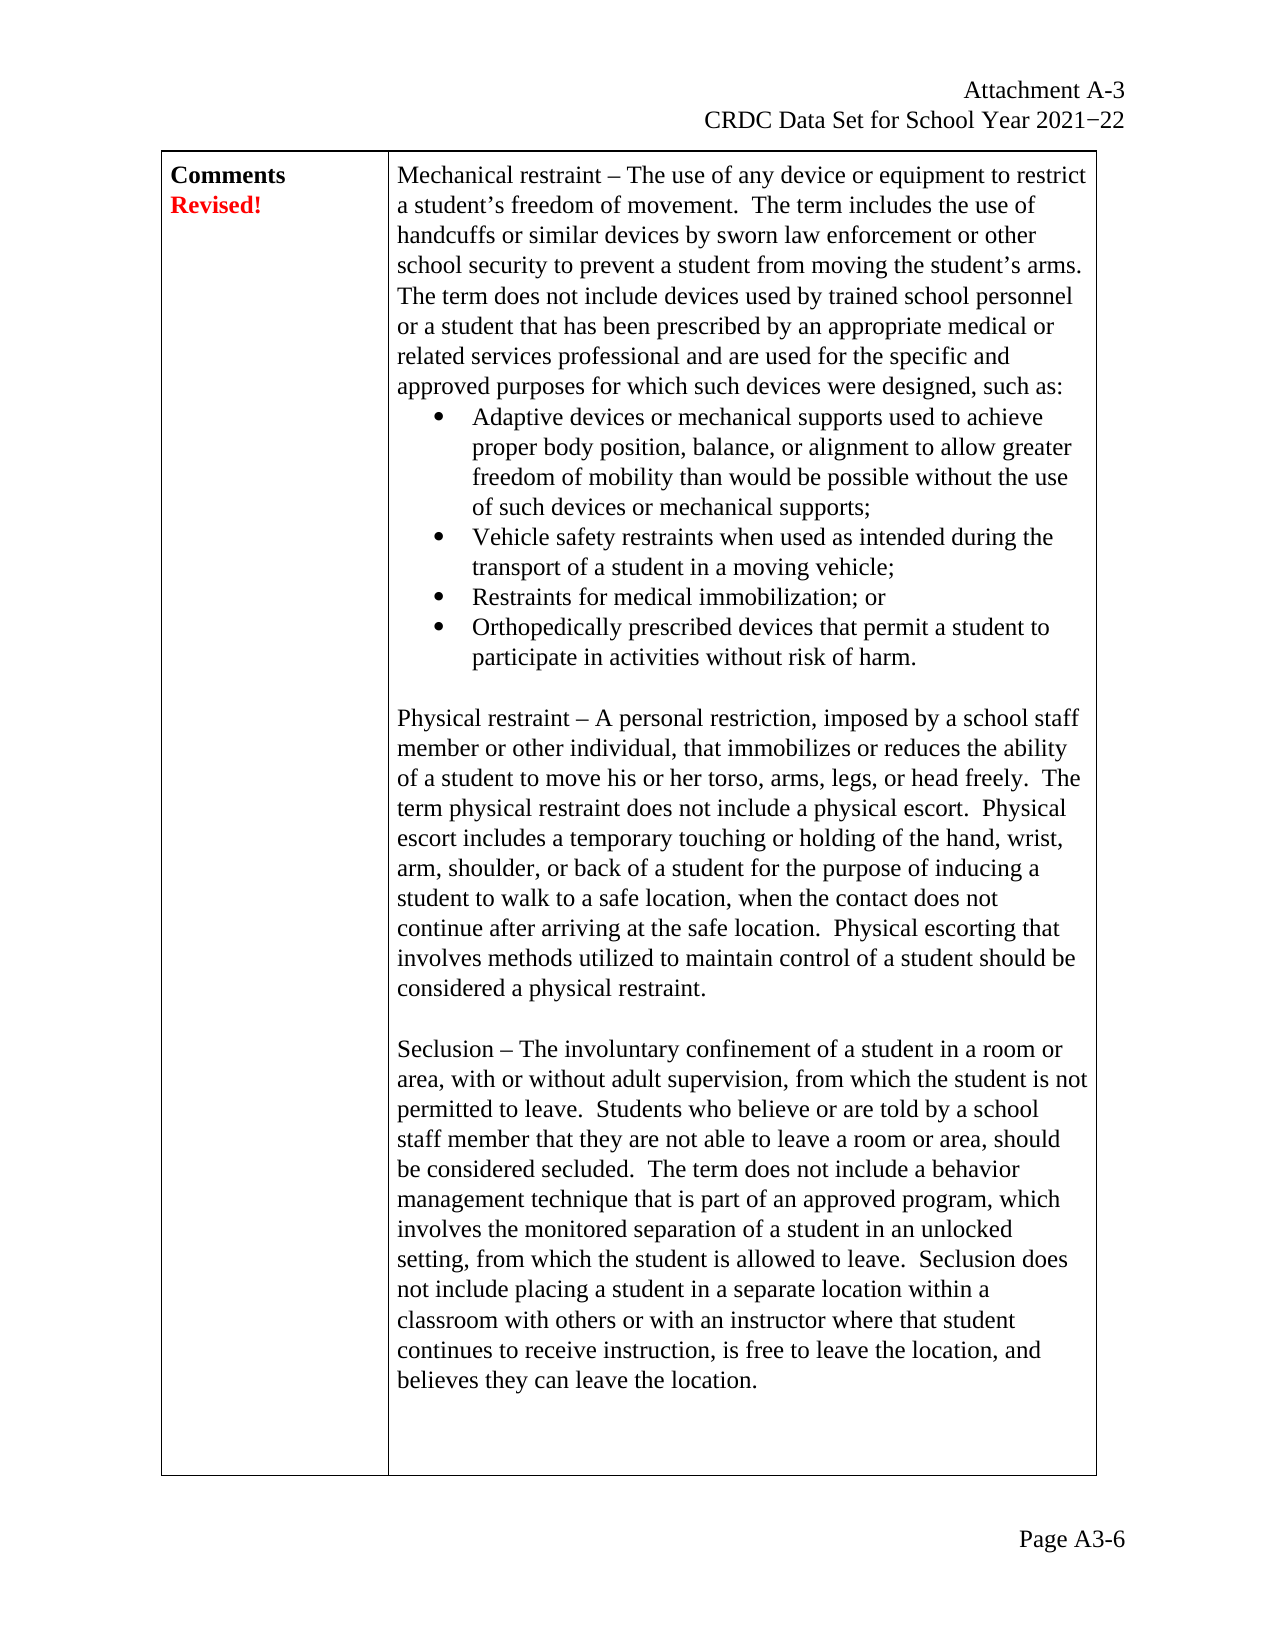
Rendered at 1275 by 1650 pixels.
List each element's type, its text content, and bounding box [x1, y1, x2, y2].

table_cell Comments Revised! [162, 152, 388, 1474]
table_cell Mechanical restraint – The use of any device or equipment to restrict a student’s freedom of movement. The term includes the use of handcuffs or similar devices by sworn law enforcement or other school security to prevent a student from moving the student’s arms. The term does not include devices used by trained school personnel or a student that has been prescribed by an appropriate medical or related services professional and are used for the specific and approved purposes for which such devices were designed, such as: Adaptive devices or mechanical supports used to achieve proper body position, balance, or alignment to allow greater freedom of mobility than would be possible without the use of such devices or mechanical supports; Vehicle safety restraints when used as intended during the transport of a student in a moving vehicle; Restraints for medical immobilization; or Orthopedically prescribed devices that permit a student to participate in activities without risk of harm. Physical restraint – A personal restriction, imposed by a school staff member or other individual, that immobilizes or reduces the ability of a student to move his or her torso, arms, legs, or head freely. The term physical restraint does not include a physical escort. Physical escort includes a temporary touching or holding of the hand, wrist, arm, shoulder, or back of a student for the purpose of inducing a student to walk to a safe location, when the contact does not continue after arriving at the safe location. Physical escorting that involves methods utilized to maintain control of a student should be considered a physical restraint. Seclusion – The involuntary confinement of a student in a room or area, with or without adult supervision, from which the student is not permitted to leave. Students who believe or are told by a school staff member that they are not able to leave a room or area, should be considered secluded. The term does not include a behavior management technique that is part of an approved program, which involves the monitored separation of a student in an unlocked setting, from which the student is allowed to leave. Seclusion does not include placing a student in a separate location within a classroom with others or with an instructor where that student continues to receive instruction, is free to leave the location, and believes they can leave the location. [389, 152, 1096, 1474]
